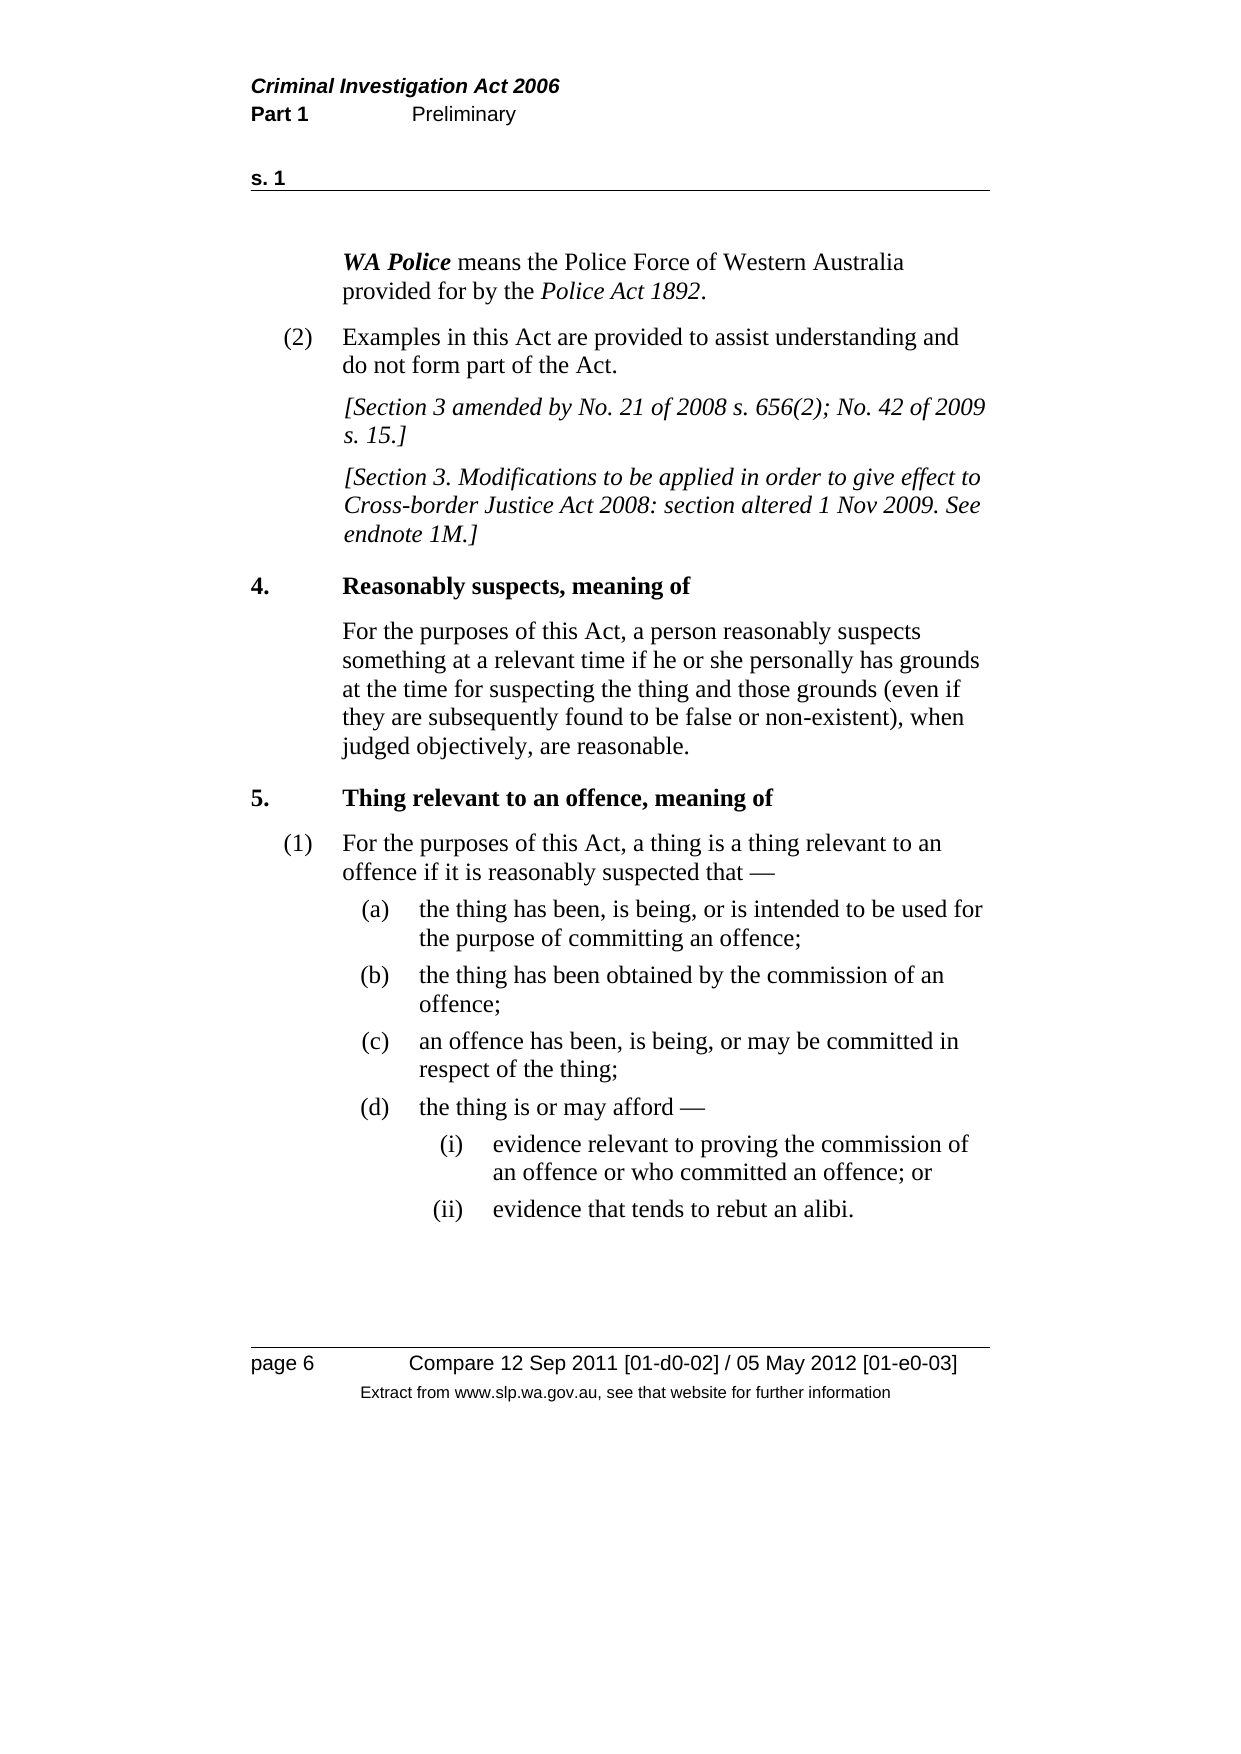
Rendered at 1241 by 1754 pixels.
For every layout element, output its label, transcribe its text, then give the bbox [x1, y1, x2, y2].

text WA Police means the Police Force of Western Australia provided for by the Police Act 1892. [251, 247, 990, 305]
text (d) the thing is or may afford — [251, 1092, 990, 1120]
text [Section 3. Modifications to be applied in order to give effect to Cross-border Justice Act 2008: section altered 1 Nov 2009. See endnote 1M.] [251, 462, 990, 548]
text (c) an offence has been, is being, or may be committed in respect of the thing; [251, 1026, 990, 1083]
text (b) the thing has been obtained by the commission of an offence; [251, 960, 990, 1017]
subtitle 4. Reasonably suspects, meaning of [251, 571, 990, 599]
text [Section 3 amended by No. 21 of 2008 s. 656(2); No. 42 of 2009 s. 15.] [251, 392, 990, 449]
text For the purposes of this Act, a person reasonably suspects something at a relevant time if he or she personally has grounds at the time for suspecting the thing and those grounds (even if they are subsequently found to be false or non-existent), when judged objectively, are reasonable. [251, 616, 990, 760]
text (ii) evidence that tends to rebut an alibi. [251, 1194, 990, 1223]
subtitle 5. Thing relevant to an offence, meaning of [251, 783, 990, 812]
text (2) Examples in this Act are provided to assist understanding and do not form part of the Act. [251, 322, 990, 379]
text (i) evidence relevant to proving the commission of an offence or who committed an offence; or [251, 1129, 990, 1186]
text (1) For the purposes of this Act, a thing is a thing relevant to an offence if it is reasonably suspected that — [251, 828, 990, 886]
text (a) the thing has been, is being, or is intended to be used for the purpose of committing an offence; [251, 894, 990, 952]
